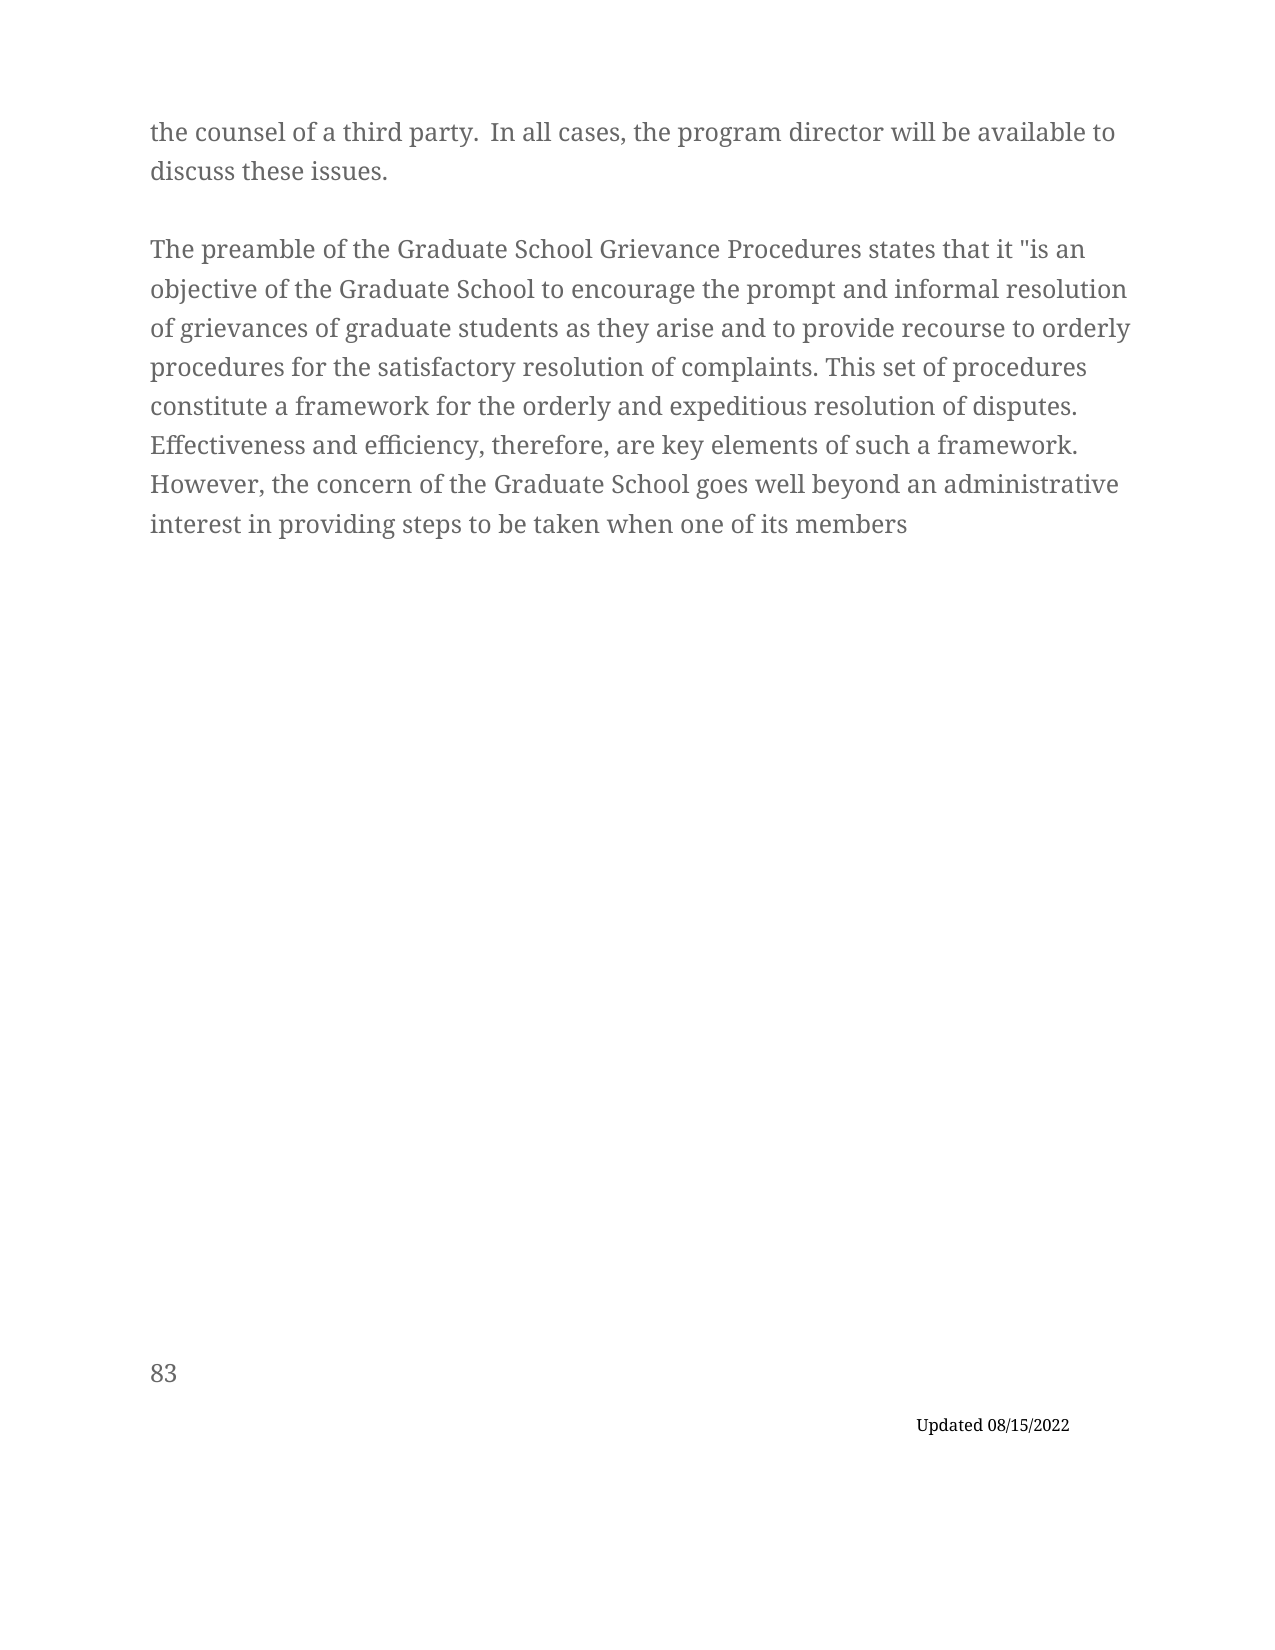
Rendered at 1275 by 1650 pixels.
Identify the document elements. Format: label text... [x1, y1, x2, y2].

text The preamble of the Graduate School Grievance Procedures states that it "is an objective of the Graduate School to encourage the prompt and informal resolution of grievances of graduate students as they arise and to provide recourse to orderly procedures for the satisfactory resolution of complaints. This set of procedures constitute a framework for the orderly and expeditious resolution of disputes. Effectiveness and efficiency, therefore, are key elements of such a framework. However, the concern of the Graduate School goes well beyond an administrative interest in providing steps to be taken when one of its members [150, 232, 1153, 540]
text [150, 114, 1146, 188]
